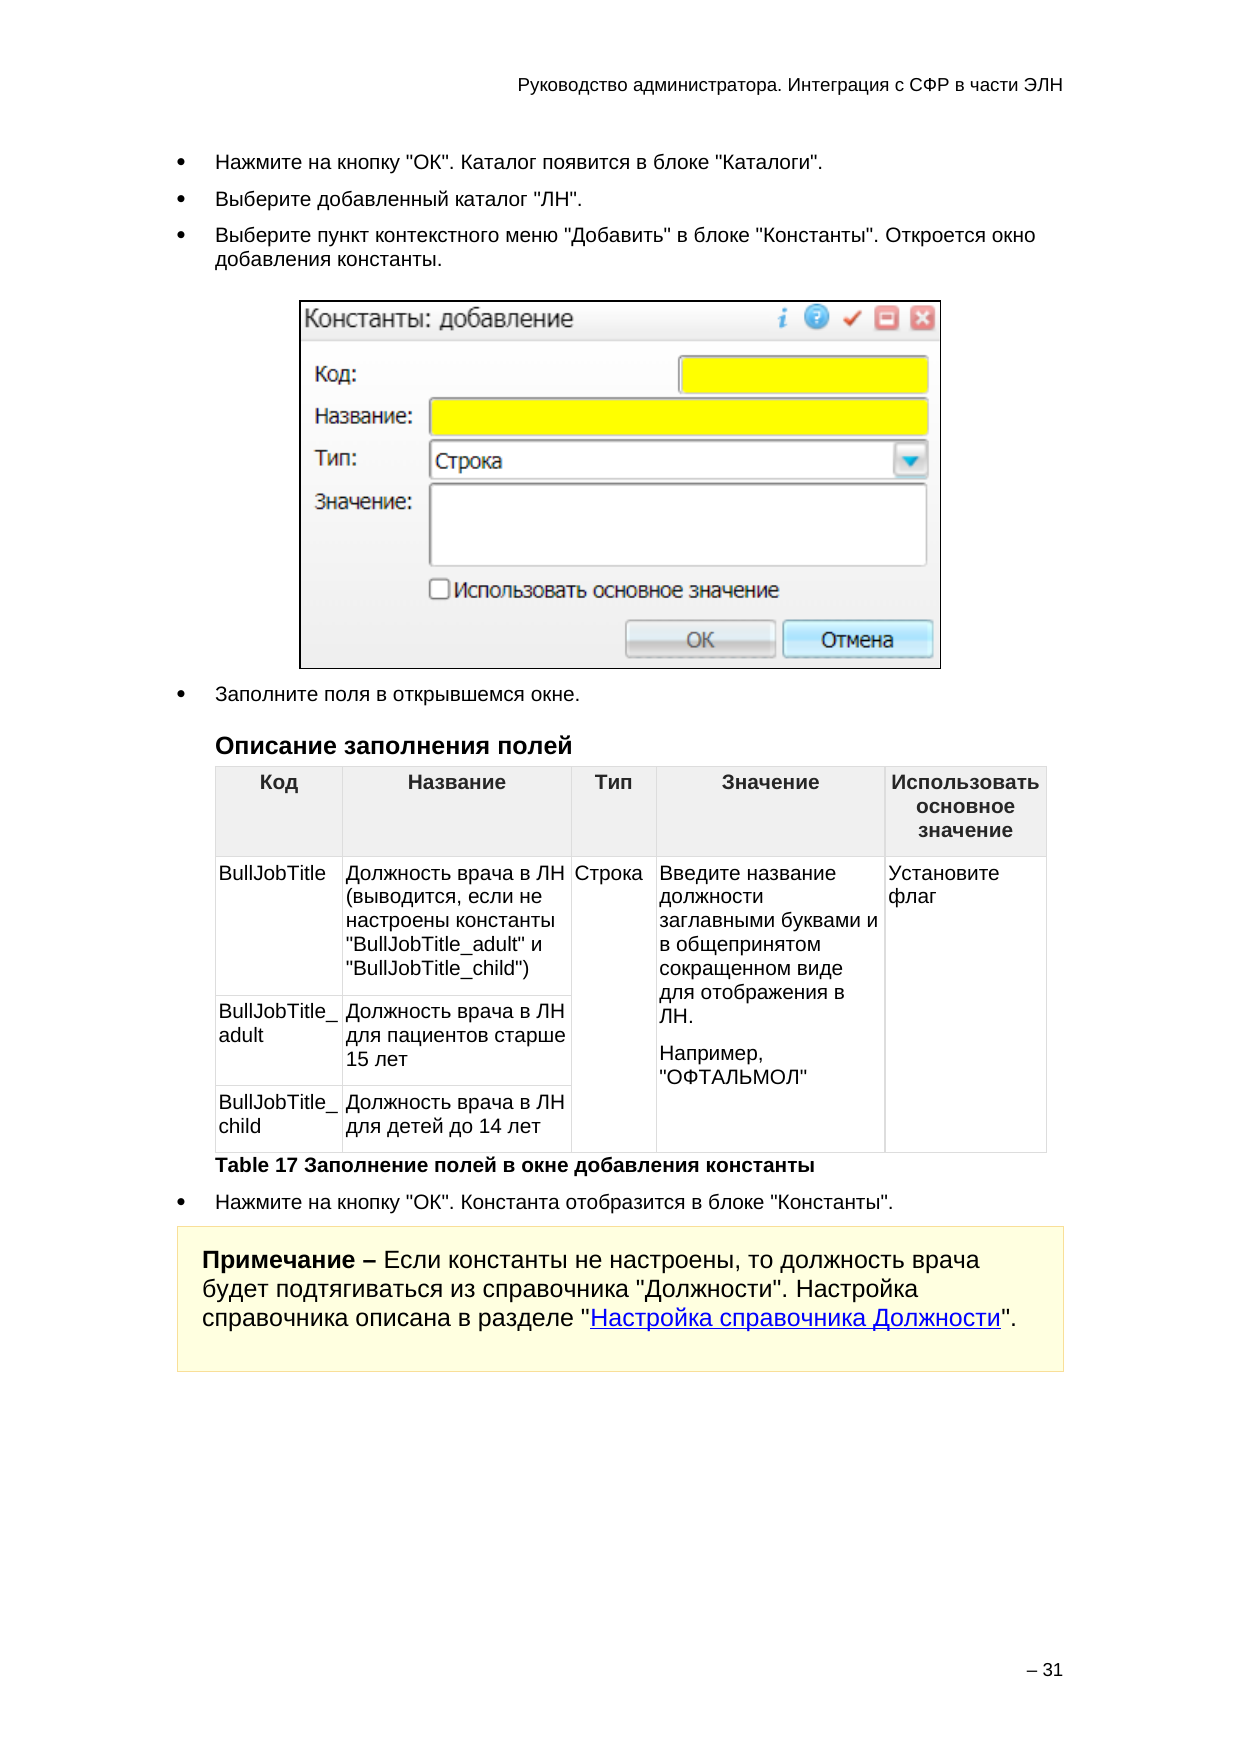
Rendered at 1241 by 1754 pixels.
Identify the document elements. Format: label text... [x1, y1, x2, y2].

table_cell Введите название должности заглавными буквами и в общепринятом сокращенном виде для отображения в ЛН. Например, "ОФТАЛЬМОЛ" [657, 857, 884, 1152]
table_cell BullJobTitle_adult [216, 996, 342, 1085]
table_cell BullJobTitle [216, 857, 342, 995]
list Нажмите на кнопку "ОК". Константа отобразится в блоке "Константы". [177, 1189, 1063, 1214]
table_cell BullJobTitle_child [216, 1086, 342, 1152]
table_header Значение [657, 767, 884, 856]
table_header Тип [572, 767, 656, 856]
list Нажмите на кнопку "ОК". Каталог появится в блоке "Каталоги". [177, 150, 1063, 174]
table_header Использовать основное значение [886, 767, 1046, 856]
table_cell Должность врача в ЛН (выводится, если не настроены константы "BullJobTitle_adult" и "BullJobTitle_child") [343, 857, 571, 995]
picture [301, 302, 940, 668]
text Описание заполнения полей [215, 731, 1063, 759]
table_cell Строка [572, 857, 656, 1152]
list Заполните поля в открывшемся окне. [177, 682, 1063, 706]
list Выберите добавленный каталог "ЛН". [177, 187, 1063, 211]
table_header Название [343, 767, 571, 856]
list Выберите пункт контекстного меню "Добавить" в блоке "Константы". Откроется окно добавления константы. [177, 223, 1063, 271]
table_header Код [216, 767, 342, 856]
table_cell Должность врача в ЛН для детей до 14 лет [343, 1086, 571, 1152]
table_cell Должность врача в ЛН для пациентов старше 15 лет [343, 996, 571, 1085]
text Table 17 Заполнение полей в окне добавления константы [215, 1153, 1063, 1177]
table_cell Установите флаг [886, 857, 1046, 1152]
table_header Примечание – Если константы не настроены, то должность врача будет подтягиваться из справочника "Должности". Настройка справочника описана в разделе "Настройка справочника Должности". [178, 1227, 1063, 1371]
